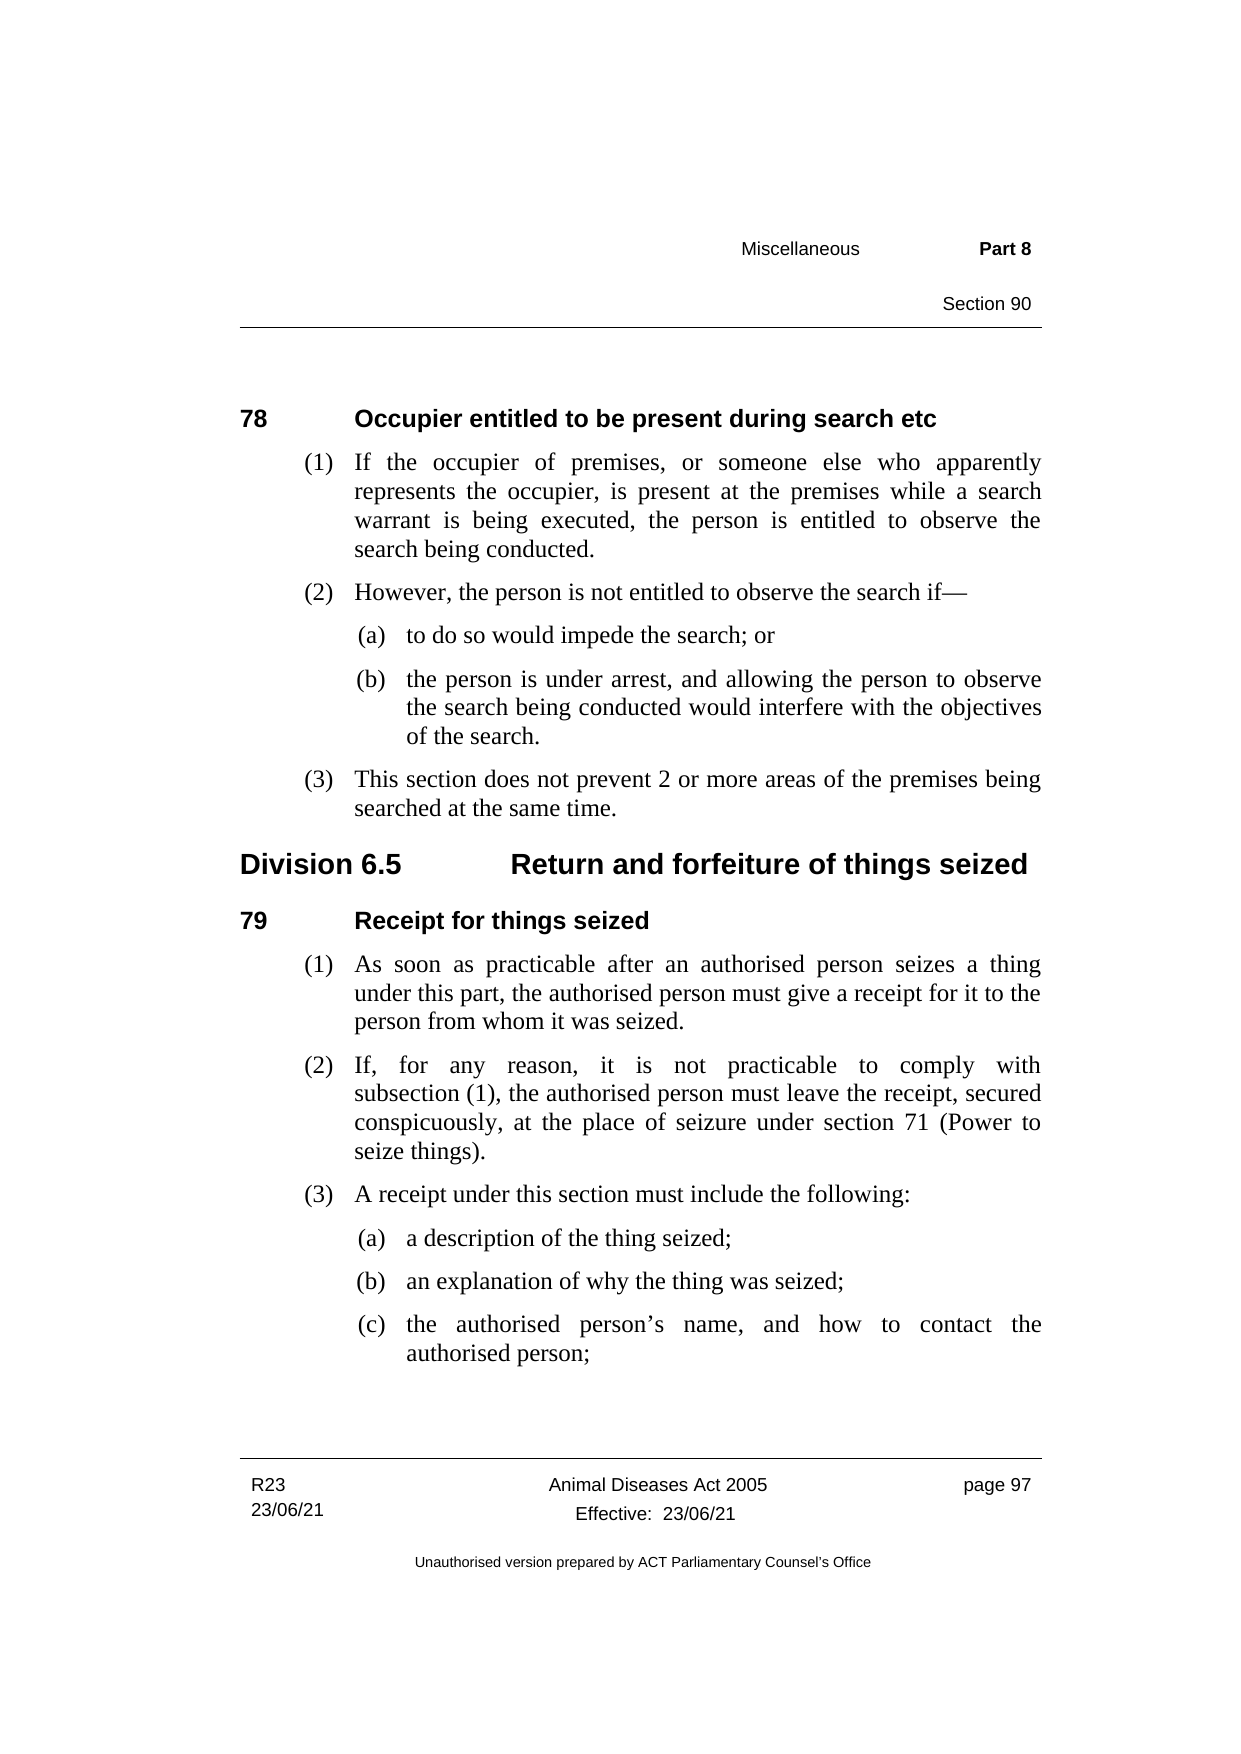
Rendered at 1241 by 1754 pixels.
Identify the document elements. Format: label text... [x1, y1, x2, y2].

text (a) a description of the thing seized; [239, 1223, 1042, 1251]
text (b) the person is under arrest, and allowing the person to observe the search being conducted would interfere with the objectives of the search. [239, 664, 1042, 750]
text (2) However, the person is not entitled to observe the search if— [239, 577, 1042, 606]
text (1) As soon as practicable after an authorised person seizes a thing under this part, the authorised person must give a receipt for it to the person from whom it was seized. [239, 949, 1042, 1035]
text (2) If, for any reason, it is not practicable to comply with subsection (1), the authorised person must leave the receipt, secured conspicuously, at the place of seizure under section 71 (Power to seize things). [239, 1050, 1042, 1165]
text (b) an explanation of why the thing was seized; [239, 1266, 1042, 1295]
text (3) This section does not prevent 2 or more areas of the premises being searched at the same time. [239, 764, 1042, 822]
text (c) the authorised person’s name, and how to contact the authorised person; [239, 1309, 1042, 1367]
text (3) A receipt under this section must include the following: [239, 1179, 1042, 1208]
text 78 Occupier entitled to be present during search etc [239, 404, 1042, 433]
text 79 Receipt for things seized [239, 906, 1042, 934]
text (a) to do so would impede the search; or [239, 620, 1042, 649]
text (1) If the occupier of premises, or someone else who apparently represents the occupier, is present at the premises while a search warrant is being executed, the person is entitled to observe the search being conducted. [239, 447, 1042, 562]
text Division 6.5 Return and forfeiture of things seized [239, 847, 1042, 881]
